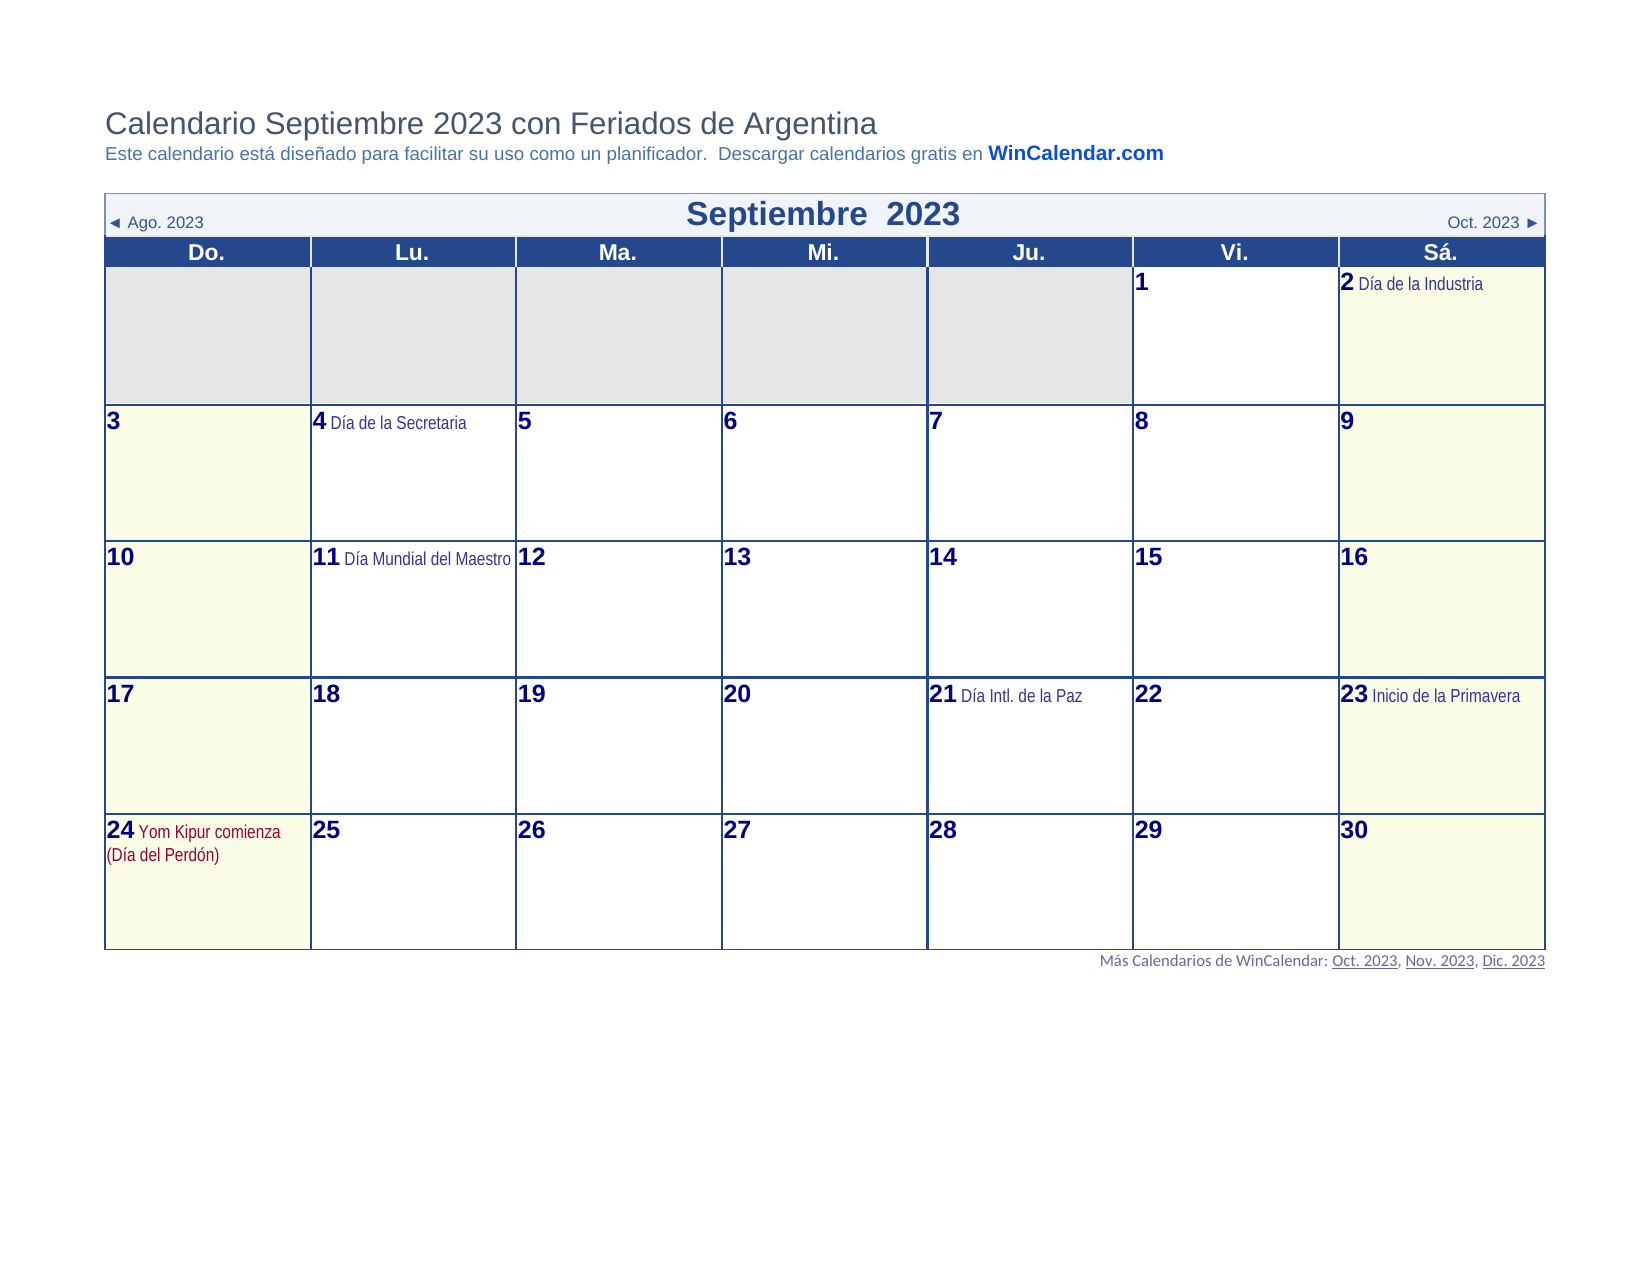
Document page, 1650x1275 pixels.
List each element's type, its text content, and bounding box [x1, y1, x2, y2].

table_cell 17 [106, 679, 310, 813]
table_cell Do. [106, 237, 310, 267]
table_cell 3 [106, 406, 310, 540]
table_cell 18 [312, 679, 515, 813]
table_cell 1 [1134, 267, 1338, 403]
table_cell 2 Día de la Industria [1340, 267, 1544, 403]
table_header Septiembre 2023 [311, 194, 1339, 234]
table_cell 15 [1134, 542, 1338, 676]
table_cell [312, 267, 515, 403]
table_cell 21 Día Intl. de la Paz [929, 679, 1132, 813]
table_cell 29 [1134, 815, 1338, 949]
table_header Oct. 2023 ► [1339, 194, 1544, 234]
text Calendario Septiembre 2023 con Feriados de Argentina Este calendario está diseñado para facilitar su uso como un planificador. Descargar calendarios gratis en WinCalendar.com [105, 105, 1545, 193]
table_cell 20 [723, 679, 926, 813]
table_cell [723, 267, 926, 403]
table_cell [106, 267, 310, 403]
table_cell 30 [1340, 815, 1544, 949]
table_cell 27 [723, 815, 926, 949]
table_cell 12 [517, 542, 721, 676]
table_cell 14 [929, 542, 1132, 676]
table_cell 7 [929, 406, 1132, 540]
table_header ◄ Ago. 2023 [106, 194, 311, 234]
table_cell 11 Día Mundial del Maestro [312, 542, 515, 676]
table_cell 13 [723, 542, 926, 676]
table_cell 23 Inicio de la Primavera [1340, 679, 1544, 813]
table_cell 26 [517, 815, 721, 949]
table_cell Vi. [1134, 237, 1338, 267]
table_cell 25 [312, 815, 515, 949]
table_cell Ju. [929, 237, 1132, 267]
table_cell Ma. [517, 237, 721, 267]
table_cell 9 [1340, 406, 1544, 540]
table_cell Sá. [1340, 237, 1544, 267]
table_cell 4 Día de la Secretaria [312, 406, 515, 540]
text Más Calendarios de WinCalendar: Oct. 2023, Nov. 2023, Dic. 2023 [105, 950, 1545, 971]
table_cell Lu. [312, 237, 515, 267]
table_cell 28 [929, 815, 1132, 949]
table_cell [517, 267, 721, 403]
table_cell 10 [106, 542, 310, 676]
table_cell 5 [517, 406, 721, 540]
table_cell 19 [517, 679, 721, 813]
table_cell 24 Yom Kipur comienza (Día del Perdón) [106, 815, 310, 949]
table_cell [929, 267, 1132, 403]
table_cell Mi. [723, 237, 926, 267]
table_cell 8 [1134, 406, 1338, 540]
table_cell 22 [1134, 679, 1338, 813]
table_cell 16 [1340, 542, 1544, 676]
table_cell 6 [723, 406, 926, 540]
